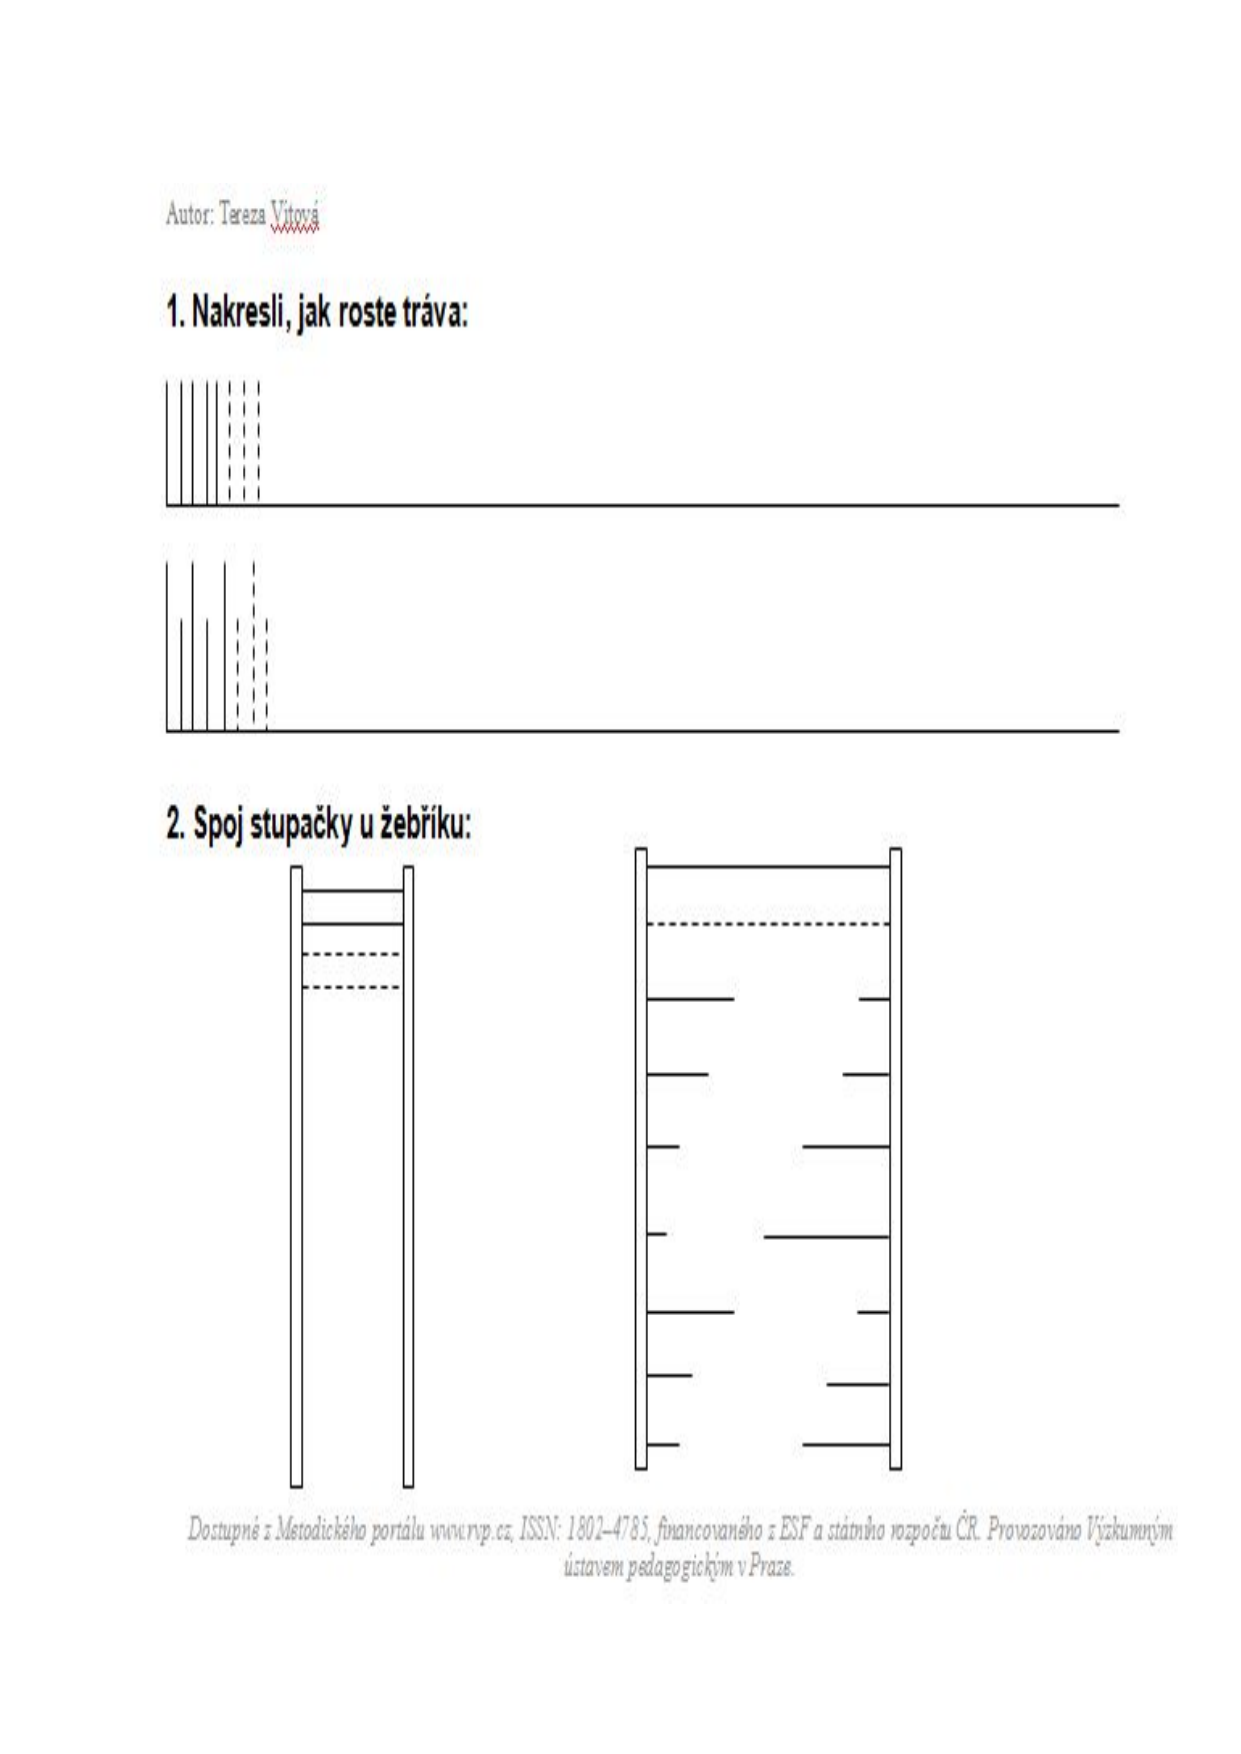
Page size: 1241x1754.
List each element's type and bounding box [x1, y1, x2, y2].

picture [147, 183, 1186, 1604]
